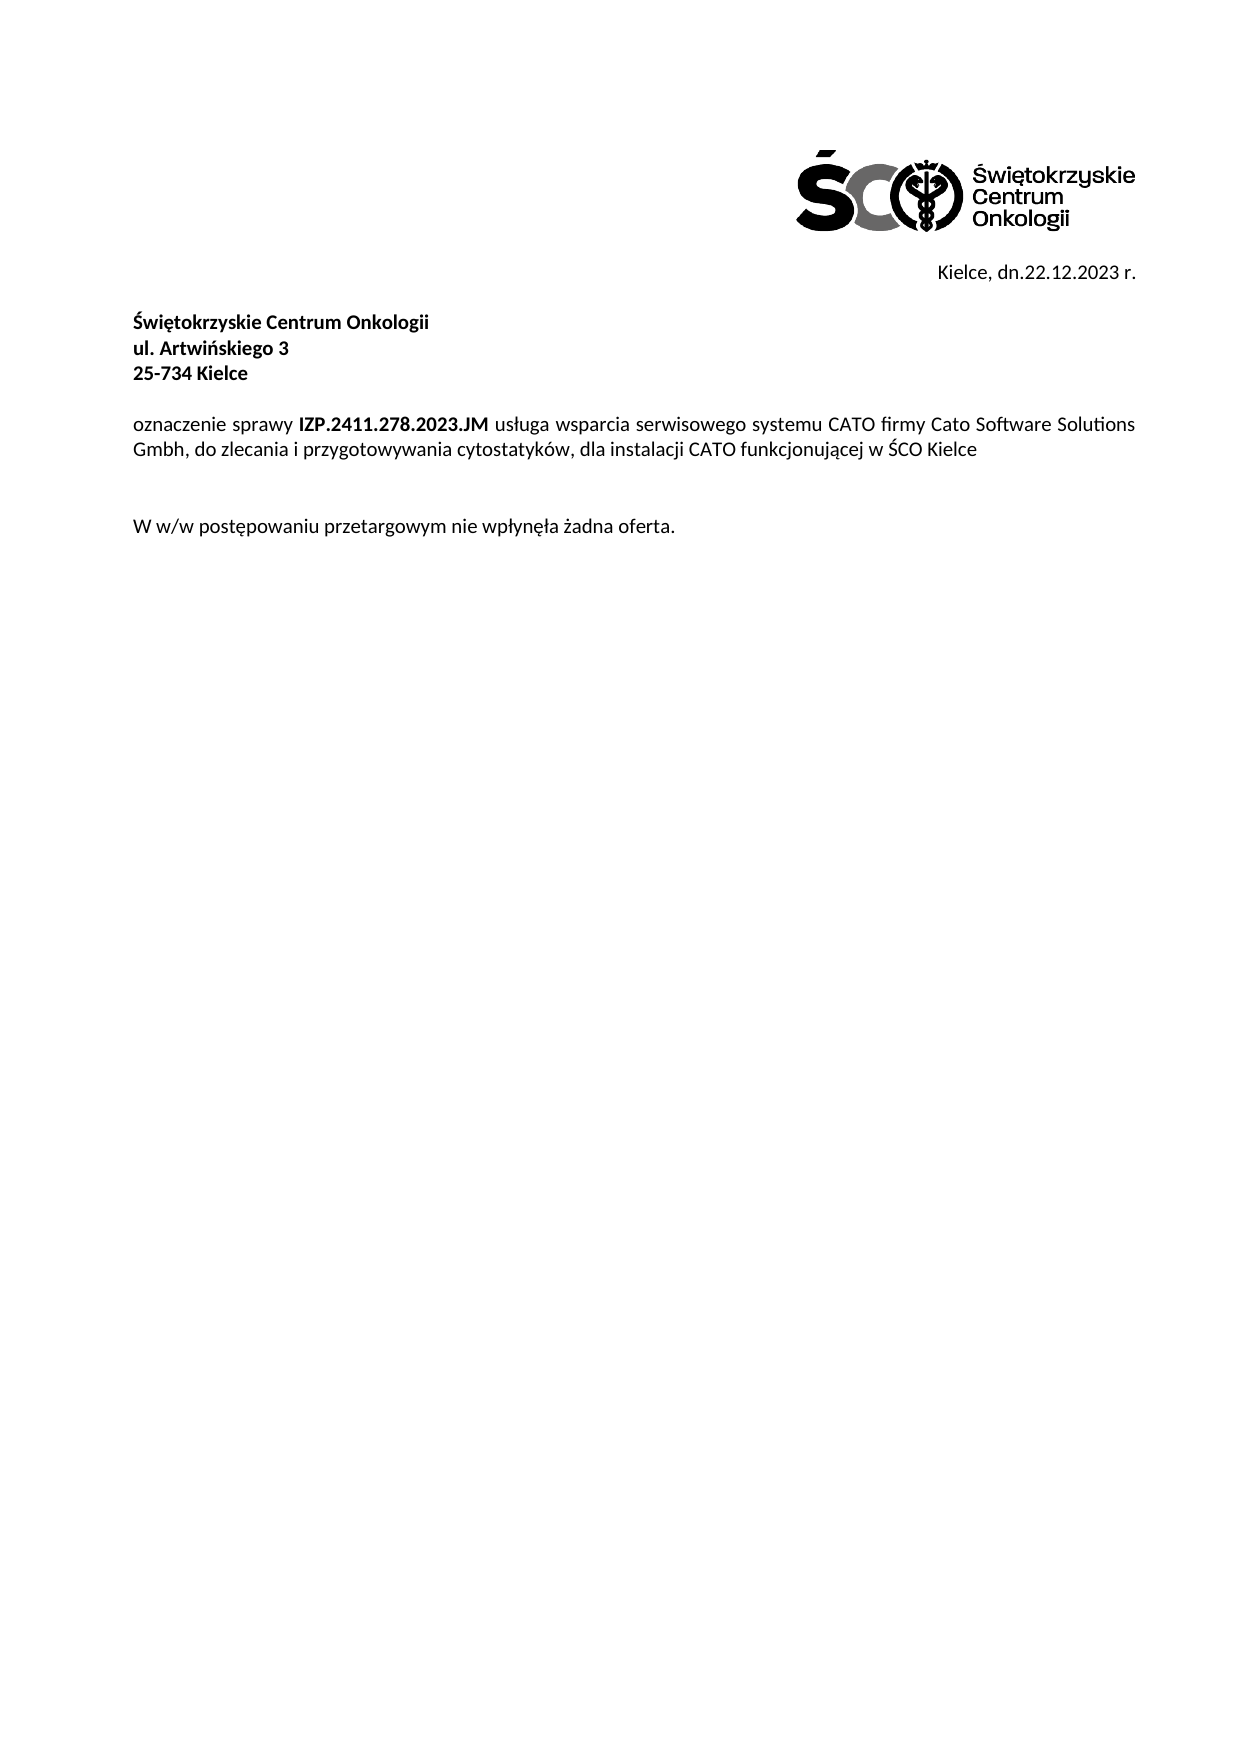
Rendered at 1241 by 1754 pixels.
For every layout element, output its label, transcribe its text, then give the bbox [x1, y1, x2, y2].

text ul. Artwińskiego 3 [133, 335, 1137, 360]
text Świętokrzyskie Centrum Onkologii [133, 309, 1137, 335]
picture [793, 147, 1137, 236]
text W w/w postępowaniu przetargowym nie wpłynęła żadna oferta. [133, 513, 1137, 538]
text Kielce, dn.22.12.2023 r. [133, 259, 1137, 285]
text oznaczenie sprawy IZP.2411.278.2023.JM usługa wsparcia serwisowego systemu CATO firmy Cato Software Solutions Gmbh, do zlecania i przygotowywania cytostatyków, dla instalacji CATO funkcjonującej w ŚCO Kielce [133, 411, 1137, 462]
text 25-734 Kielce [133, 360, 1137, 386]
